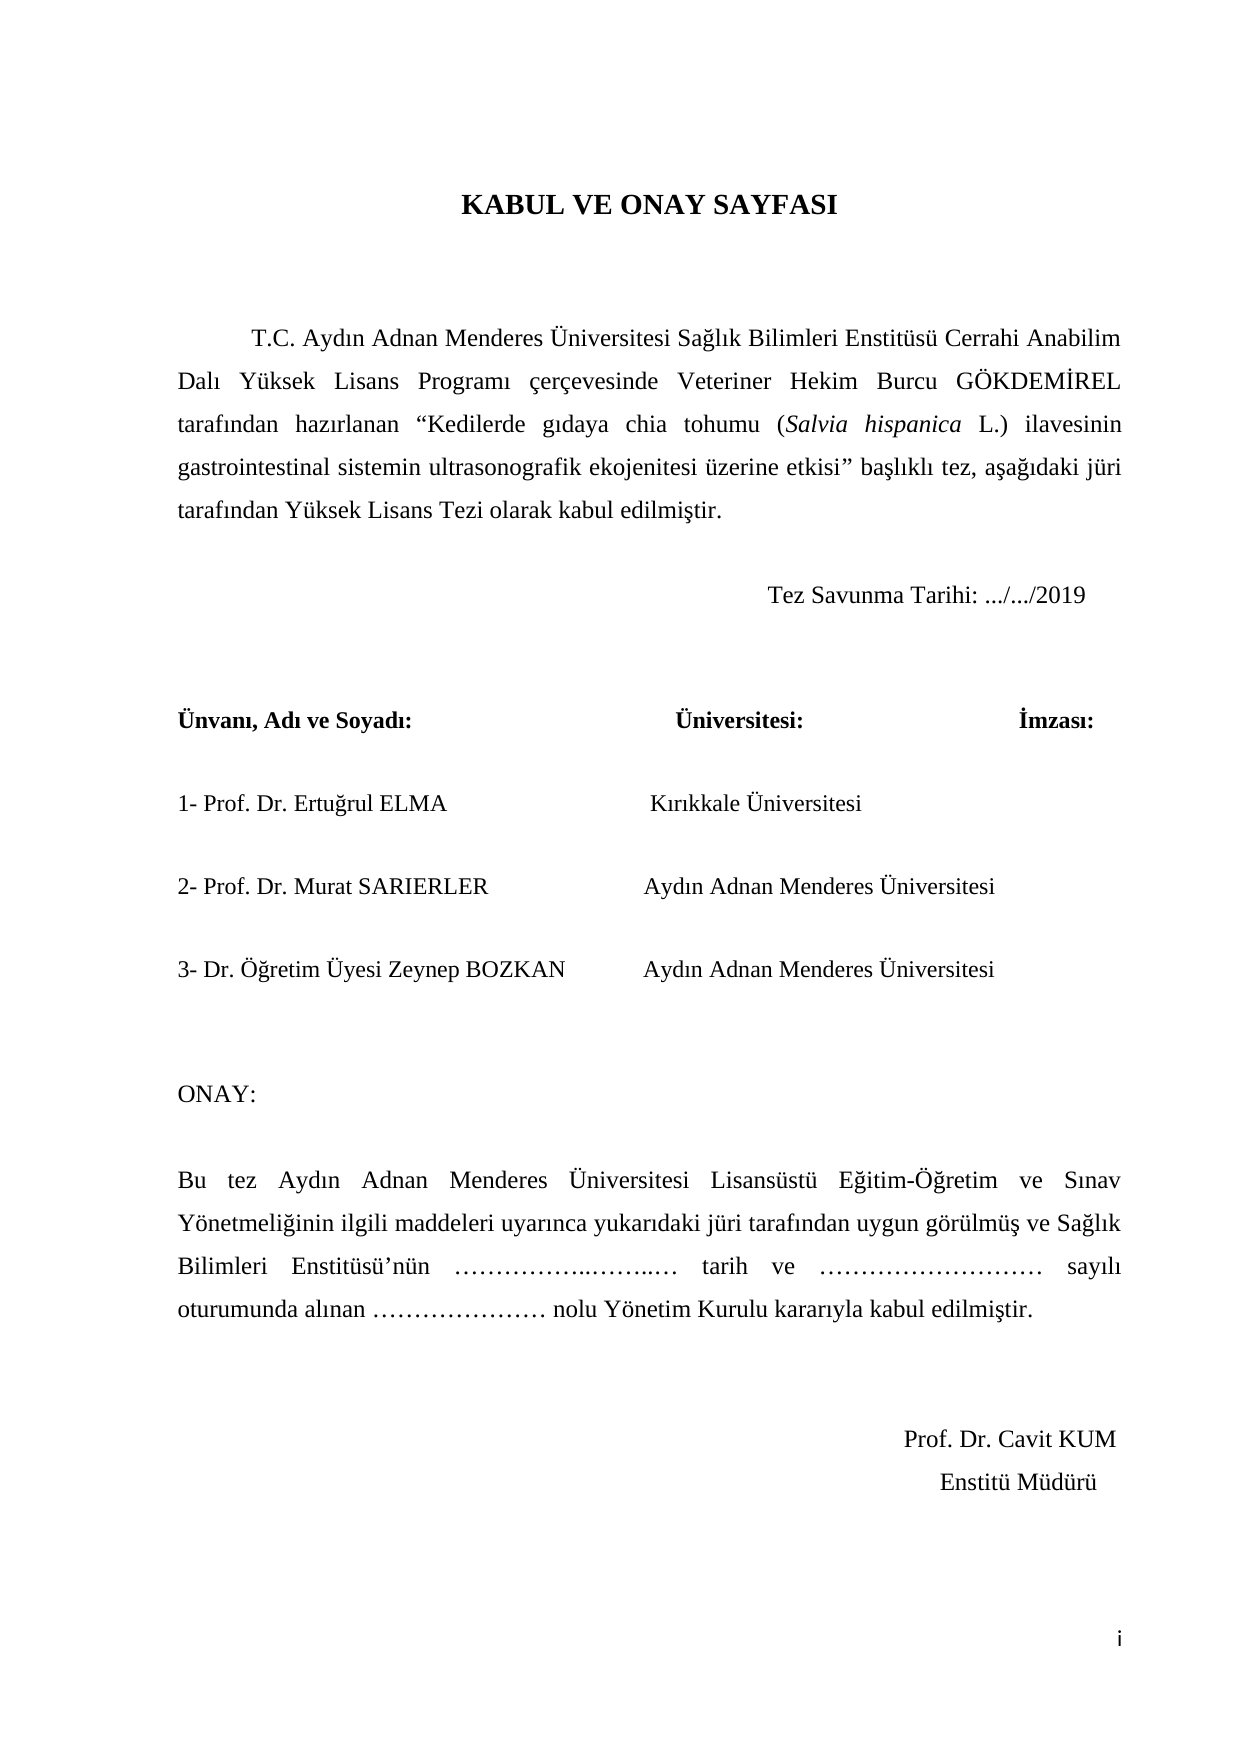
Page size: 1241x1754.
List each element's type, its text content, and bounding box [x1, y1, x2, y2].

text 3- Dr. Öğretim Üyesi Zeynep BOZKAN Aydın Adnan Menderes Üniversitesi [177, 954, 1122, 982]
text Tez Savunma Tarihi: .../.../2019 [767, 581, 1122, 609]
text Ünvanı, Adı ve Soyadı: Üniversitesi: İmzası: [177, 706, 1122, 734]
text 2- Prof. Dr. Murat SARIERLER Aydın Adnan Menderes Üniversitesi [177, 872, 1122, 899]
text Bu tez Aydın Adnan Menderes Üniversitesi Lisansüstü Eğitim-Öğretim ve Sınav Yönetmeliğinin ilgili maddeleri uyarınca yukarıdaki jüri tarafından uygun görülmüş ve Sağlık Bilimleri Enstitüsü’nün ……………..……..… tarih ve ……………………… sayılı oturumunda alınan ………………… nolu Yönetim Kurulu kararıyla kabul edilmiştir. [177, 1165, 1122, 1323]
text 1- Prof. Dr. Ertuğrul ELMA Kırıkkale Üniversitesi [177, 789, 1122, 817]
text Prof. Dr. Cavit KUM [841, 1424, 1122, 1452]
text Enstitü Müdürü [177, 1467, 1122, 1496]
text ONAY: [177, 1079, 1122, 1107]
text T.C. Aydın Adnan Menderes Üniversitesi Sağlık Bilimleri Enstitüsü Cerrahi Anabilim Dalı Yüksek Lisans Programı çerçevesinde Veteriner Hekim Burcu GÖKDEMİREL tarafından hazırlanan “Kedilerde gıdaya chia tohumu (Salvia hispanica L.) ilavesinin gastrointestinal sistemin ultrasonografik ekojenitesi üzerine etkisi” başlıklı tez, aşağıdaki jüri tarafından Yüksek Lisans Tezi olarak kabul edilmiştir. [177, 323, 1122, 524]
text KABUL VE ONAY SAYFASI [177, 187, 1122, 221]
